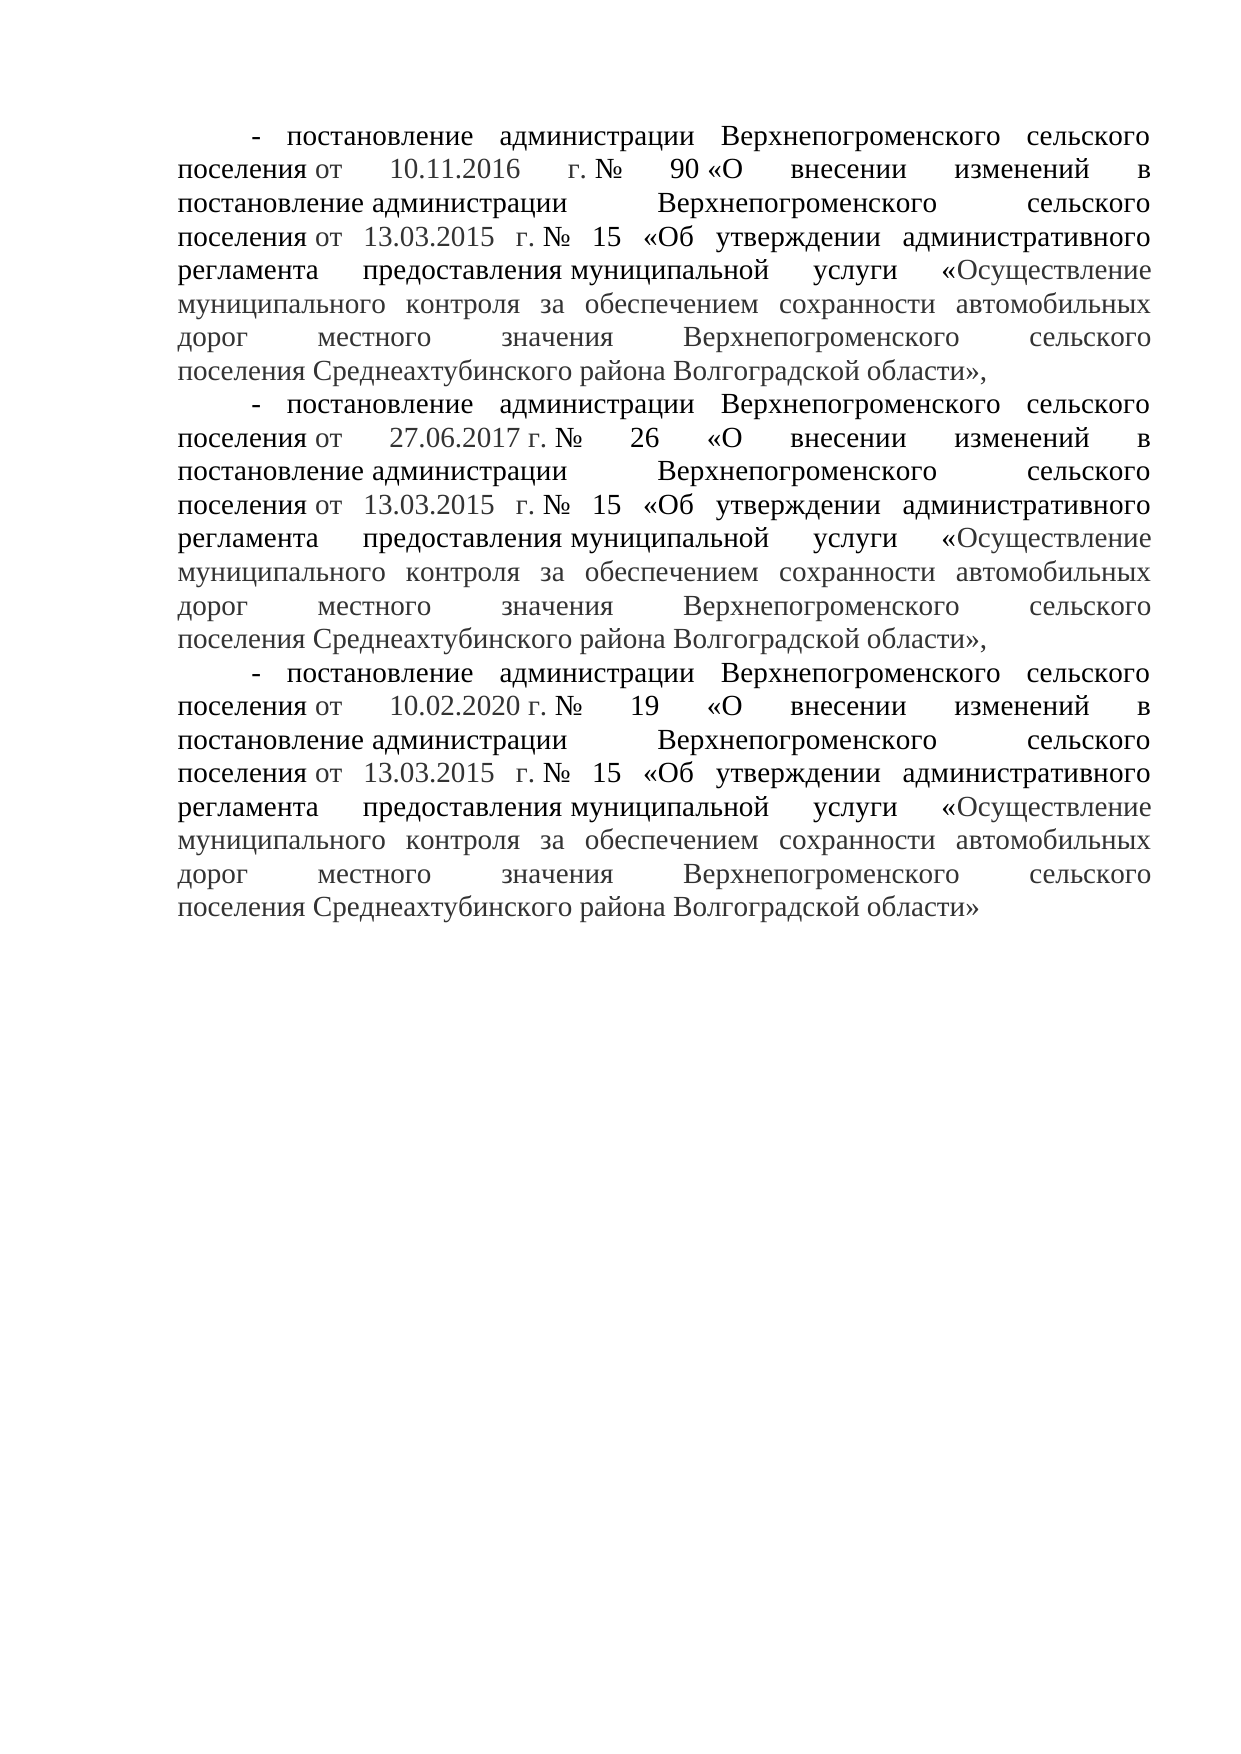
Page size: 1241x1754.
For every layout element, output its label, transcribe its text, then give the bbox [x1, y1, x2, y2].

text - постановление администрации Верхнепогроменского сельского поселения от 27.06.2017 г. № 26 «О внесении изменений в постановление администрации Верхнепогроменского сельского поселения от 13.03.2015 г. № 15 «Об утверждении административного регламента предоставления муниципальной услуги «Осуществление муниципального контроля за обеспечением сохранности автомобильных дорог местного значения Верхнепогроменского сельского поселения Среднеахтубинского района Волгоградской области», [177, 386, 1152, 655]
text - постановление администрации Верхнепогроменского сельского поселения от 10.11.2016 г. № 90 «О внесении изменений в постановление администрации Верхнепогроменского сельского поселения от 13.03.2015 г. № 15 «Об утверждении административного регламента предоставления муниципальной услуги «Осуществление муниципального контроля за обеспечением сохранности автомобильных дорог местного значения Верхнепогроменского сельского поселения Среднеахтубинского района Волгоградской области», [177, 118, 1152, 386]
text - постановление администрации Верхнепогроменского сельского поселения от 10.02.2020 г. № 19 «О внесении изменений в постановление администрации Верхнепогроменского сельского поселения от 13.03.2015 г. № 15 «Об утверждении административного регламента предоставления муниципальной услуги «Осуществление муниципального контроля за обеспечением сохранности автомобильных дорог местного значения Верхнепогроменского сельского поселения Среднеахтубинского района Волгоградской области» [177, 655, 1152, 923]
